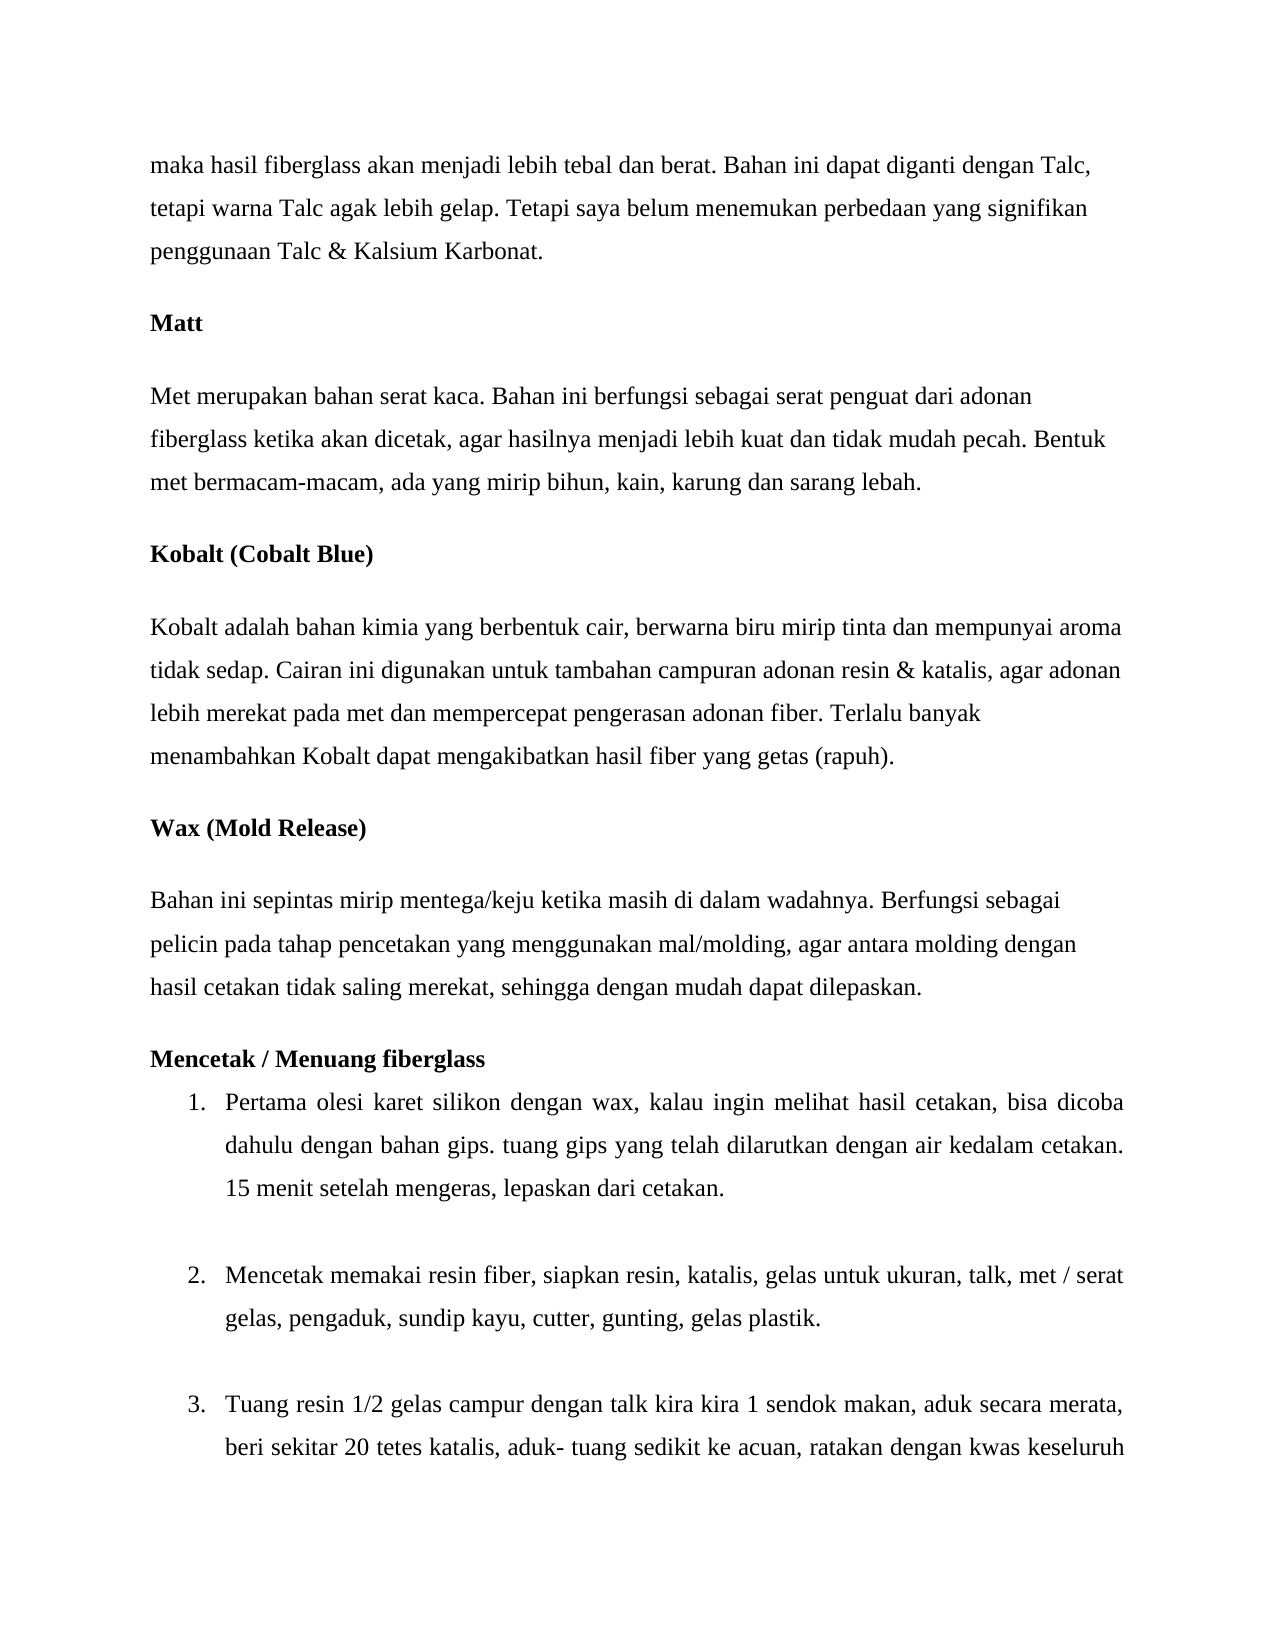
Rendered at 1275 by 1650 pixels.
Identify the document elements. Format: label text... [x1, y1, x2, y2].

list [187, 1389, 1125, 1461]
text Wax (Mold Release) [150, 813, 1125, 842]
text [150, 150, 1125, 265]
list Pertama olesi karet silikon dengan wax, kalau ingin melihat hasil cetakan, bisa dicoba dahulu dengan bahan gips. tuang gips yang telah dilarutkan dengan air kedalam cetakan. 15 menit setelah mengeras, lepaskan dari cetakan. [187, 1087, 1125, 1202]
text Kobalt adalah bahan kimia yang berbentuk cair, berwarna biru mirip tinta dan mempunyai aroma tidak sedap. Cairan ini digunakan untuk tambahan campuran adonan resin & katalis, agar adonan lebih merekat pada met dan mempercepat pengerasan adonan fiber. Terlalu banyak menambahkan Kobalt dapat mengakibatkan hasil fiber yang getas (rapuh). [150, 612, 1125, 770]
text Kobalt (Cobalt Blue) [150, 539, 1125, 568]
text Mencetak / Menuang fiberglass [150, 1044, 1125, 1073]
text Bahan ini sepintas mirip mentega/keju ketika masih di dalam wadahnya. Berfungsi sebagai pelicin pada tahap pencetakan yang menggunakan mal/molding, agar antara molding dengan hasil cetakan tidak saling merekat, sehingga dengan mudah dapat dilepaskan. [150, 886, 1125, 1001]
text Matt [150, 308, 1125, 337]
list Mencetak memakai resin fiber, siapkan resin, katalis, gelas untuk ukuran, talk, met / serat gelas, pengaduk, sundip kayu, cutter, gunting, gelas plastik. [187, 1260, 1125, 1332]
text Met merupakan bahan serat kaca. Bahan ini berfungsi sebagai serat penguat dari adonan fiberglass ketika akan dicetak, agar hasilnya menjadi lebih kuat dan tidak mudah pecah. Bentuk met bermacam-macam, ada yang mirip bihun, kain, karung dan sarang lebah. [150, 381, 1125, 496]
